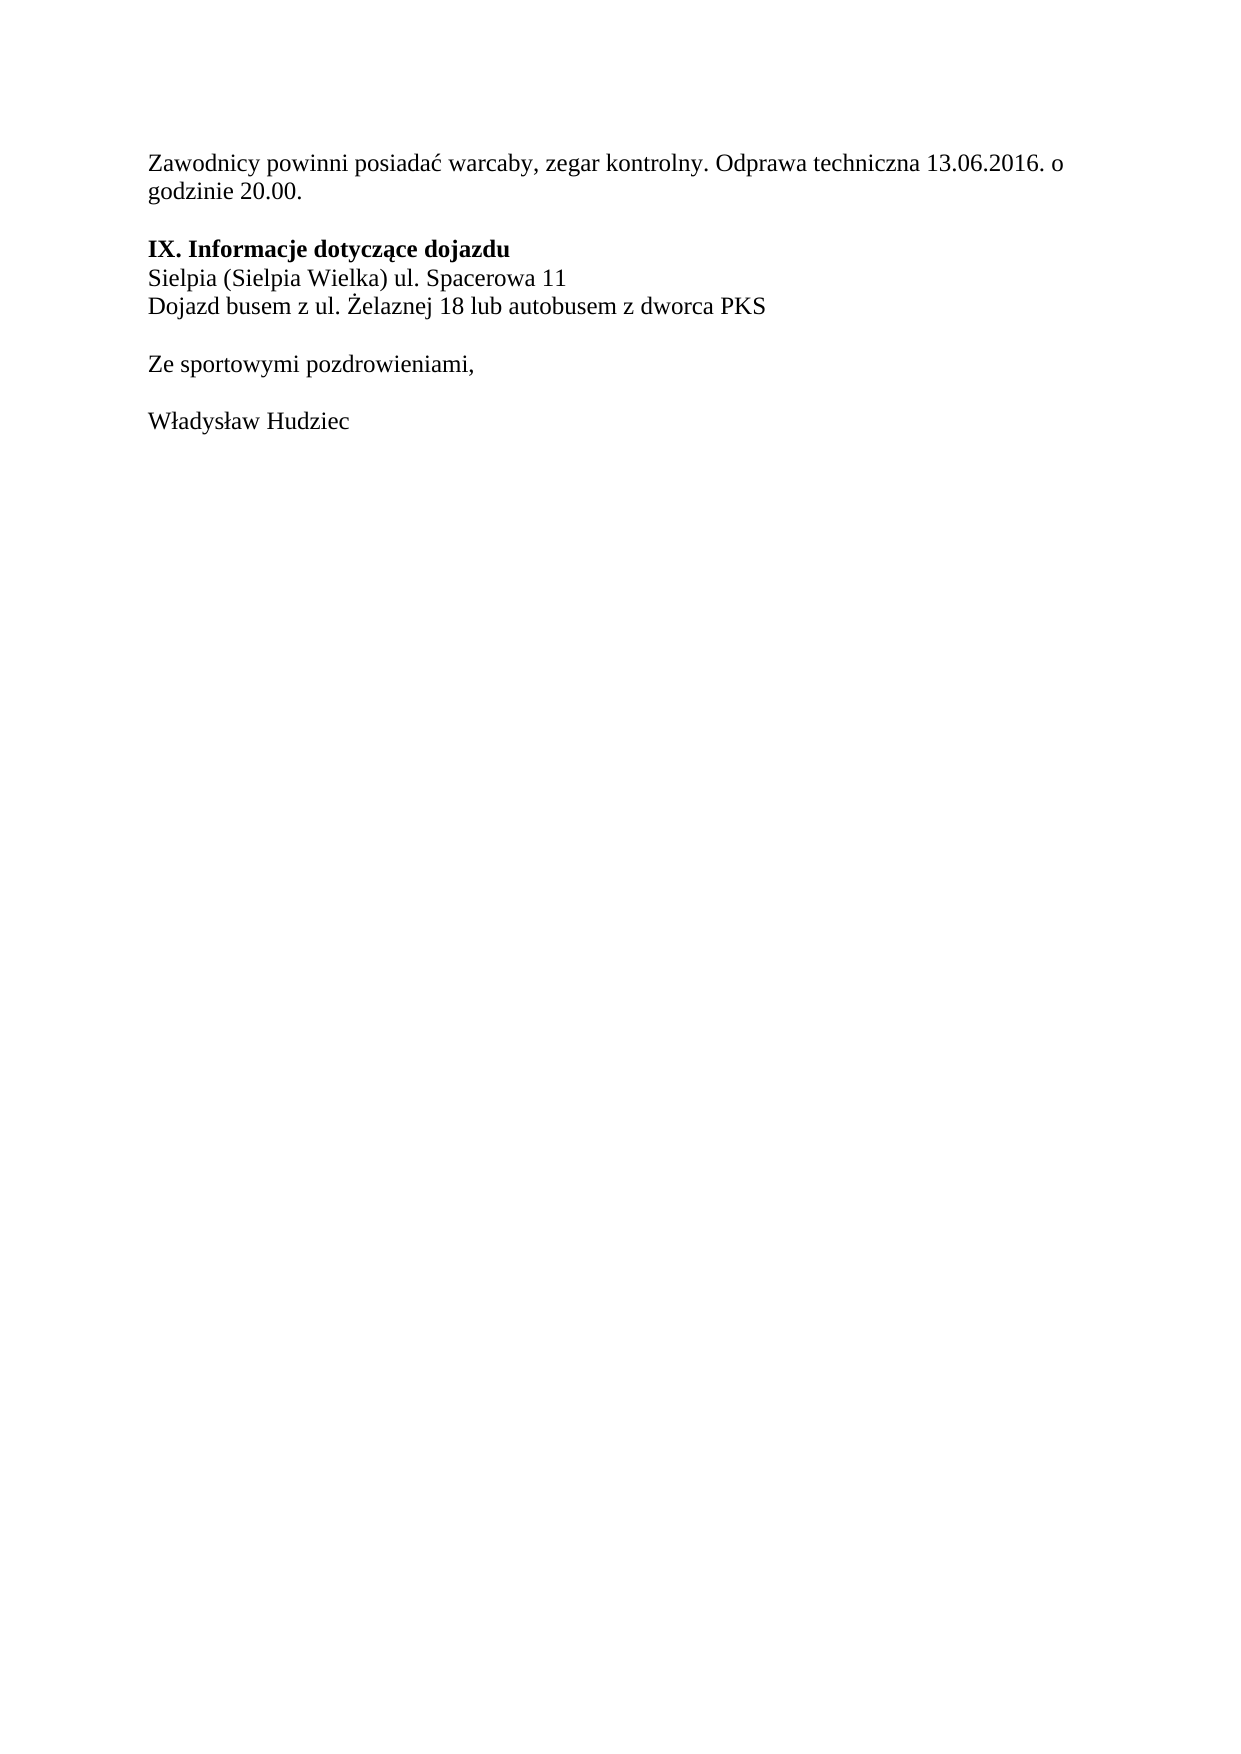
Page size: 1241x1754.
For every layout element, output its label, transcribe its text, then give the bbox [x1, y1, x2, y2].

text Ze sportowymi pozdrowieniami, [148, 349, 1093, 378]
text Dojazd busem z ul. Żelaznej 18 lub autobusem z dworca PKS [148, 291, 1093, 320]
text Władysław Hudziec [148, 406, 1093, 435]
text Sielpia (Sielpia Wielka) ul. Spacerowa 11 [148, 263, 1093, 291]
text Zawodnicy powinni posiadać warcaby, zegar kontrolny. Odprawa techniczna 13.06.2016. o godzinie 20.00. [148, 148, 1093, 205]
text IX. Informacje dotyczące dojazdu [148, 234, 1093, 263]
